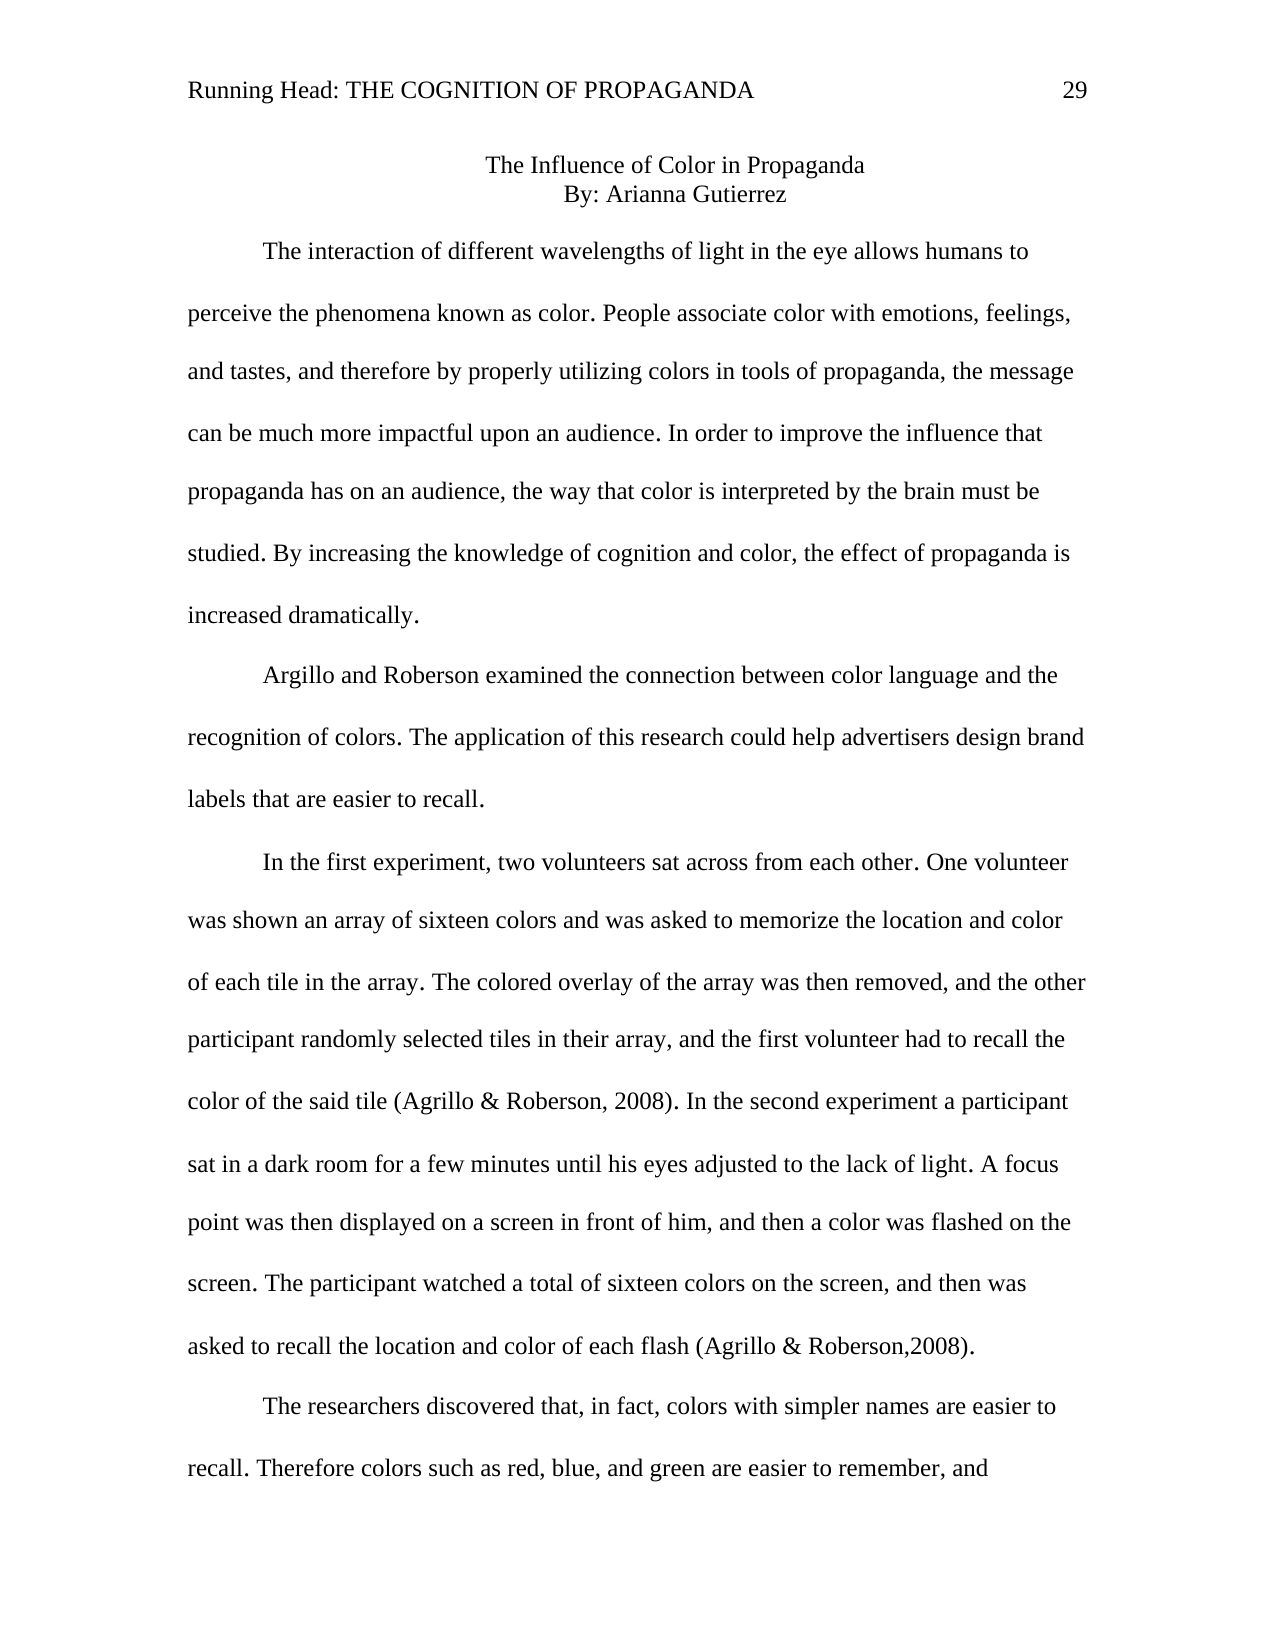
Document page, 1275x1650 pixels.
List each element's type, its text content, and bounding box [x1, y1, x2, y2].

text The interaction of different wavelengths of light in the eye allows humans to perceive the phenomena known as color. People associate color with emotions, feelings, and tastes, and therefore by properly utilizing colors in tools of propaganda, the message can be much more impactful upon an audience. In order to improve the influence that propaganda has on an audience, the way that color is interpreted by the brain must be studied. By increasing the knowledge of cognition and color, the effect of propaganda is increased dramatically. [187, 236, 1087, 629]
text By: Arianna Gutierrez [187, 179, 1087, 207]
text Argillo and Roberson examined the connection between color language and the recognition of colors. The application of this research could help advertisers design brand labels that are easier to recall. [187, 660, 1087, 814]
text In the first experiment, two volunteers sat across from each other. One volunteer was shown an array of sixteen colors and was asked to memorize the location and color of each tile in the array. The colored overlay of the array was then removed, and the other participant randomly selected tiles in their array, and the first volunteer had to recall the color of the said tile (Agrillo & Roberson, 2008). In the second experiment a participant sat in a dark room for a few minutes until his eyes adjusted to the lack of light. A focus point was then displayed on a screen in front of him, and then a color was flashed on the screen. The participant watched a total of sixteen colors on the screen, and then was asked to recall the location and color of each flash (Agrillo & Roberson,2008). [187, 845, 1087, 1360]
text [187, 1391, 1087, 1482]
text The Influence of Color in Propaganda [187, 150, 1087, 179]
